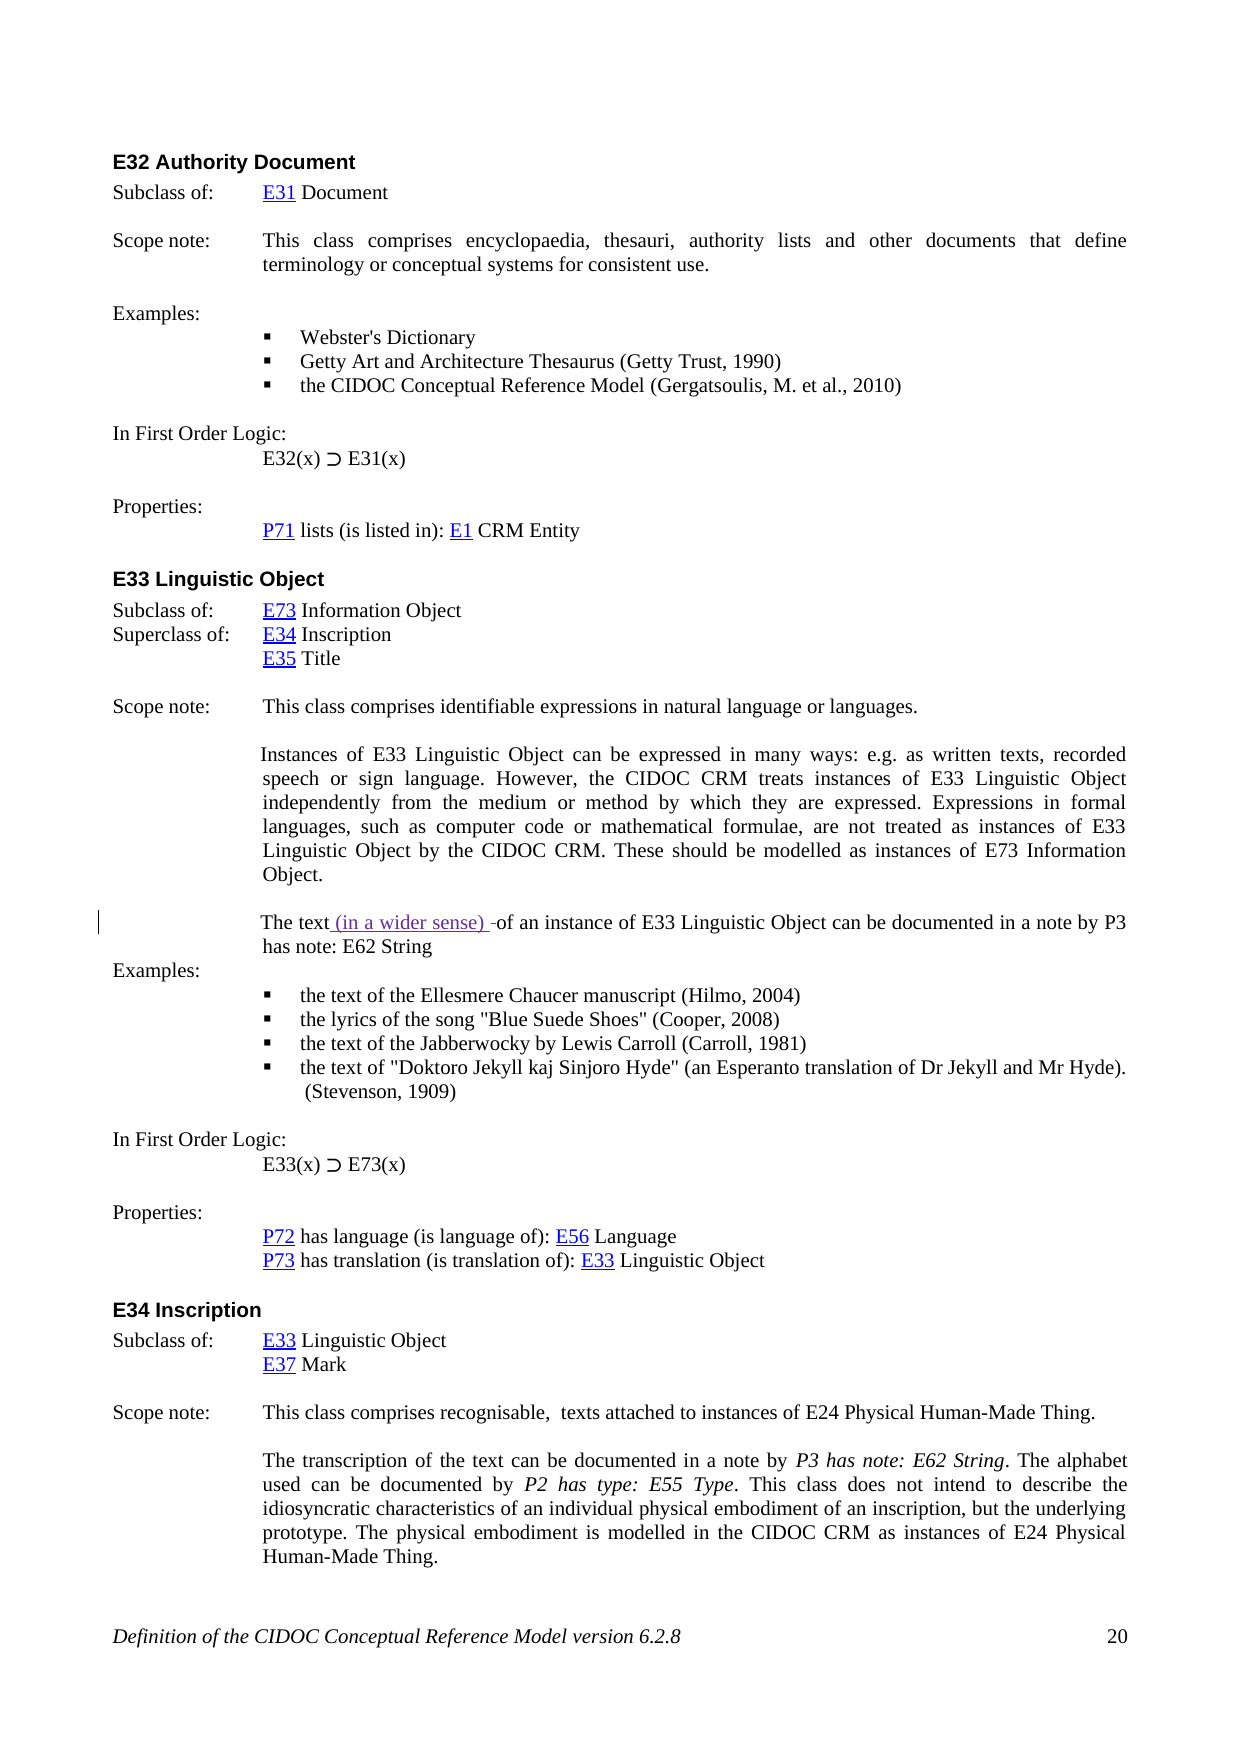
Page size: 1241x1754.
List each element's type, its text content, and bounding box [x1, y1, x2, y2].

text Subclass of: E31 Document [112, 180, 1128, 204]
text Instances of E33 Linguistic Object can be expressed in many ways: e.g. as written texts, recorded speech or sign language. However, the CIDOC CRM treats instances of E33 Linguistic Object independently from the medium or method by which they are expressed. Expressions in formal languages, such as computer code or mathematical formulae, are not treated as instances of E33 Linguistic Object by the CIDOC CRM. These should be modelled as instances of E73 Information Object. [260, 742, 1128, 886]
list the text of the Ellesmere Chaucer manuscript (Hilmo, 2004) [225, 982, 1128, 1007]
list Getty Art and Architecture Thesaurus (Getty Trust, 1990) [225, 349, 1128, 373]
text Scope note: This class comprises recognisable, texts attached to instances of E24 Physical Human-Made Thing. [112, 1400, 1128, 1424]
text Scope note: This class comprises encyclopaedia, thesauri, authority lists and other documents that define terminology or conceptual systems for consistent use. [112, 228, 1128, 276]
text E32(x) ⊃ E31(x) [112, 445, 1128, 470]
text E33(x) ⊃ E73(x) [112, 1151, 1128, 1176]
subtitle E34 Inscription [112, 1297, 1128, 1321]
text In First Order Logic: [112, 1127, 1128, 1151]
text P73 has translation (is translation of): E33 Linguistic Object [262, 1248, 1128, 1272]
text Properties: [112, 494, 1128, 518]
text Examples: [112, 958, 1128, 982]
list the text of the Jabberwocky by Lewis Carroll (Carroll, 1981) [225, 1031, 1128, 1055]
list the text of "Doktoro Jekyll kaj Sinjoro Hyde" (an Esperanto translation of Dr Jekyll and Mr Hyde). (Stevenson, 1909) [262, 1055, 1128, 1103]
text E37 Mark [262, 1352, 1128, 1376]
subtitle E33 Linguistic Object [112, 567, 1128, 591]
list the CIDOC Conceptual Reference Model (Gergatsoulis, M. et al., 2010) [225, 373, 1128, 397]
text Examples: [112, 301, 1128, 324]
text Properties: [112, 1200, 1128, 1224]
list the lyrics of the song "Blue Suede Shoes" (Cooper, 2008) [225, 1007, 1128, 1031]
text The textof an instance of E33 Linguistic Object can be documented in a note by P3 has note: E62 String [260, 910, 1128, 958]
text The transcription of the text can be documented in a note by P3 has note: E62 String. The alphabet used can be documented by P2 has type: E55 Type. This class does not intend to describe the idiosyncratic characteristics of an individual physical embodiment of an inscription, but the underlying prototype. The physical embodiment is modelled in the CIDOC CRM as instances of E24 Physical Human-Made Thing. [262, 1448, 1128, 1568]
text P71 lists (is listed in): E1 CRM Entity [262, 518, 1128, 542]
text P72 has language (is language of): E56 Language [262, 1224, 1128, 1248]
text Scope note: This class comprises identifiable expressions in natural language or languages. [112, 694, 1128, 718]
subtitle E32 Authority Document [112, 150, 1128, 174]
text Superclass of: E34 Inscription [112, 622, 1128, 646]
list Webster's Dictionary [225, 324, 1128, 349]
text E35 Title [187, 646, 1128, 670]
text In First Order Logic: [112, 421, 1128, 445]
text Subclass of: E73 Information Object [112, 597, 1128, 622]
text Subclass of: E33 Linguistic Object [112, 1328, 1128, 1352]
